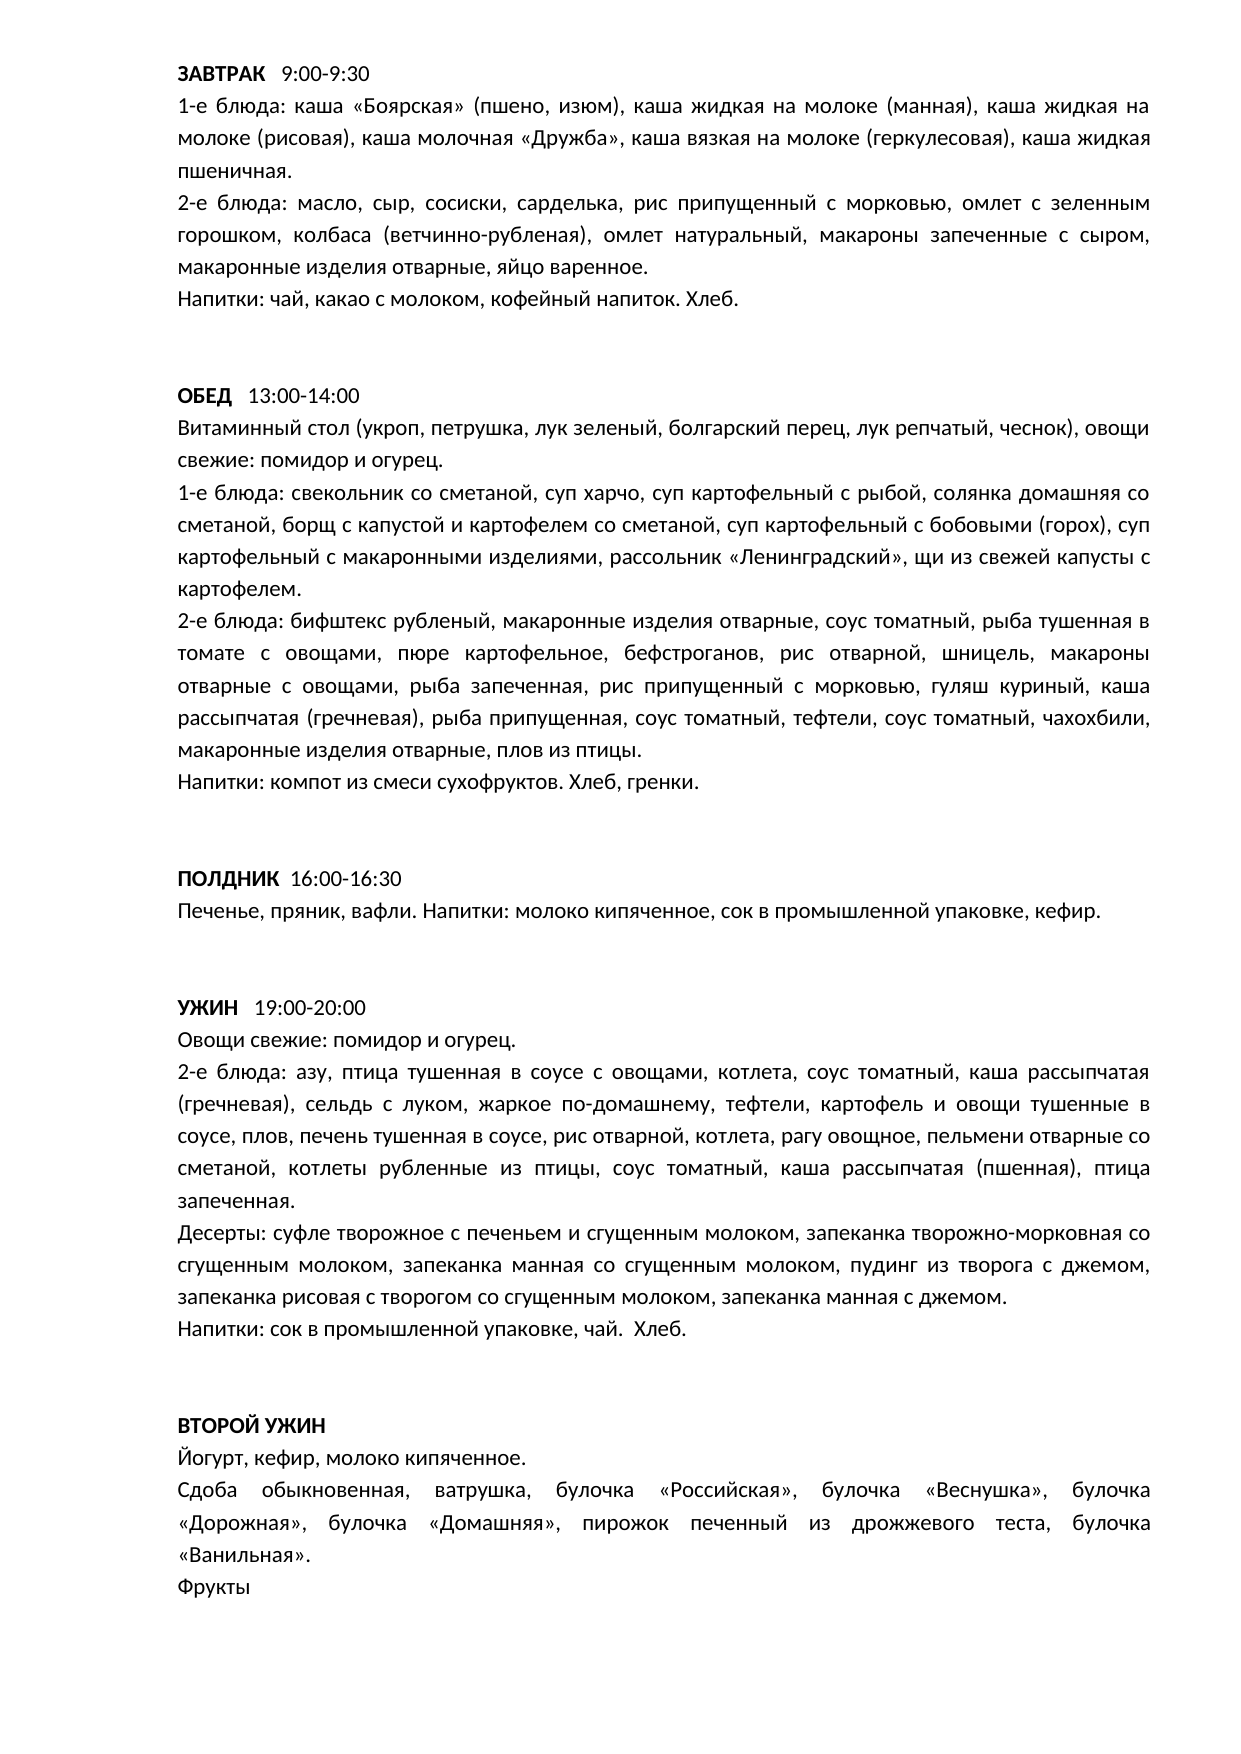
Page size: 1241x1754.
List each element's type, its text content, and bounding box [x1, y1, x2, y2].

text Печенье, пряник, вафли. Напитки: молоко кипяченное, сок в промышленной упаковке, кефир. [177, 896, 1152, 924]
text Десерты: суфле творожное с печеньем и сгущенным молоком, запеканка творожно-морковная со сгущенным молоком, запеканка манная со сгущенным молоком, пудинг из творога с джемом, запеканка рисовая с творогом со сгущенным молоком, запеканка манная с джемом. [177, 1218, 1152, 1310]
text УЖИН 19:00-20:00 [177, 993, 1152, 1021]
text ВТОРОЙ УЖИН [177, 1411, 1152, 1439]
text Йогурт, кефир, молоко кипяченное. [177, 1443, 1152, 1471]
text 1-е блюда: свекольник со сметаной, суп харчо, суп картофельный с рыбой, солянка домашняя со сметаной, борщ с капустой и картофелем со сметаной, суп картофельный с бобовыми (горох), суп картофельный с макаронными изделиями, рассольник «Ленинградский», щи из свежей капусты с картофелем. [177, 478, 1152, 602]
text Напитки: сок в промышленной упаковке, чай. Хлеб. [177, 1314, 1152, 1342]
text Напитки: компот из смеси сухофруктов. Хлеб, гренки. [177, 767, 1152, 795]
text Овощи свежие: помидор и огурец. [177, 1025, 1152, 1053]
text Напитки: чай, какао с молоком, кофейный напиток. Хлеб. [177, 284, 1152, 312]
text ЗАВТРАК 9:00-9:30 [177, 59, 1152, 87]
text ПОЛДНИК 16:00-16:30 [177, 864, 1152, 892]
text 2-е блюда: бифштекс рубленый, макаронные изделия отварные, соус томатный, рыба тушенная в томате с овощами, пюре картофельное, бефстроганов, рис отварной, шницель, макароны отварные с овощами, рыба запеченная, рис припущенный с морковью, гуляш куриный, каша рассыпчатая (гречневая), рыба припущенная, соус томатный, тефтели, соус томатный, чахохбили, макаронные изделия отварные, плов из птицы. [177, 606, 1152, 763]
text 1-е блюда: каша «Боярская» (пшено, изюм), каша жидкая на молоке (манная), каша жидкая на молоке (рисовая), каша молочная «Дружба», каша вязкая на молоке (геркулесовая), каша жидкая пшеничная. [177, 91, 1152, 184]
text Фрукты [177, 1572, 1152, 1600]
text 2-е блюда: азу, птица тушенная в соусе с овощами, котлета, соус томатный, каша рассыпчатая (гречневая), сельдь с луком, жаркое по-домашнему, тефтели, картофель и овощи тушенные в соусе, плов, печень тушенная в соусе, рис отварной, котлета, рагу овощное, пельмени отварные со сметаной, котлеты рубленные из птицы, соус томатный, каша рассыпчатая (пшенная), птица запеченная. [177, 1057, 1152, 1214]
text 2-е блюда: масло, сыр, сосиски, сарделька, рис припущенный с морковью, омлет с зеленным горошком, колбаса (ветчинно-рубленая), омлет натуральный, макароны запеченные с сыром, макаронные изделия отварные, яйцо варенное. [177, 188, 1152, 280]
text ОБЕД 13:00-14:00 [177, 381, 1152, 409]
text Витаминный стол (укроп, петрушка, лук зеленый, болгарский перец, лук репчатый, чеснок), овощи свежие: помидор и огурец. [177, 413, 1152, 473]
text Сдоба обыкновенная, ватрушка, булочка «Российская», булочка «Веснушка», булочка «Дорожная», булочка «Домашняя», пирожок печенный из дрожжевого теста, булочка «Ванильная». [177, 1475, 1152, 1568]
